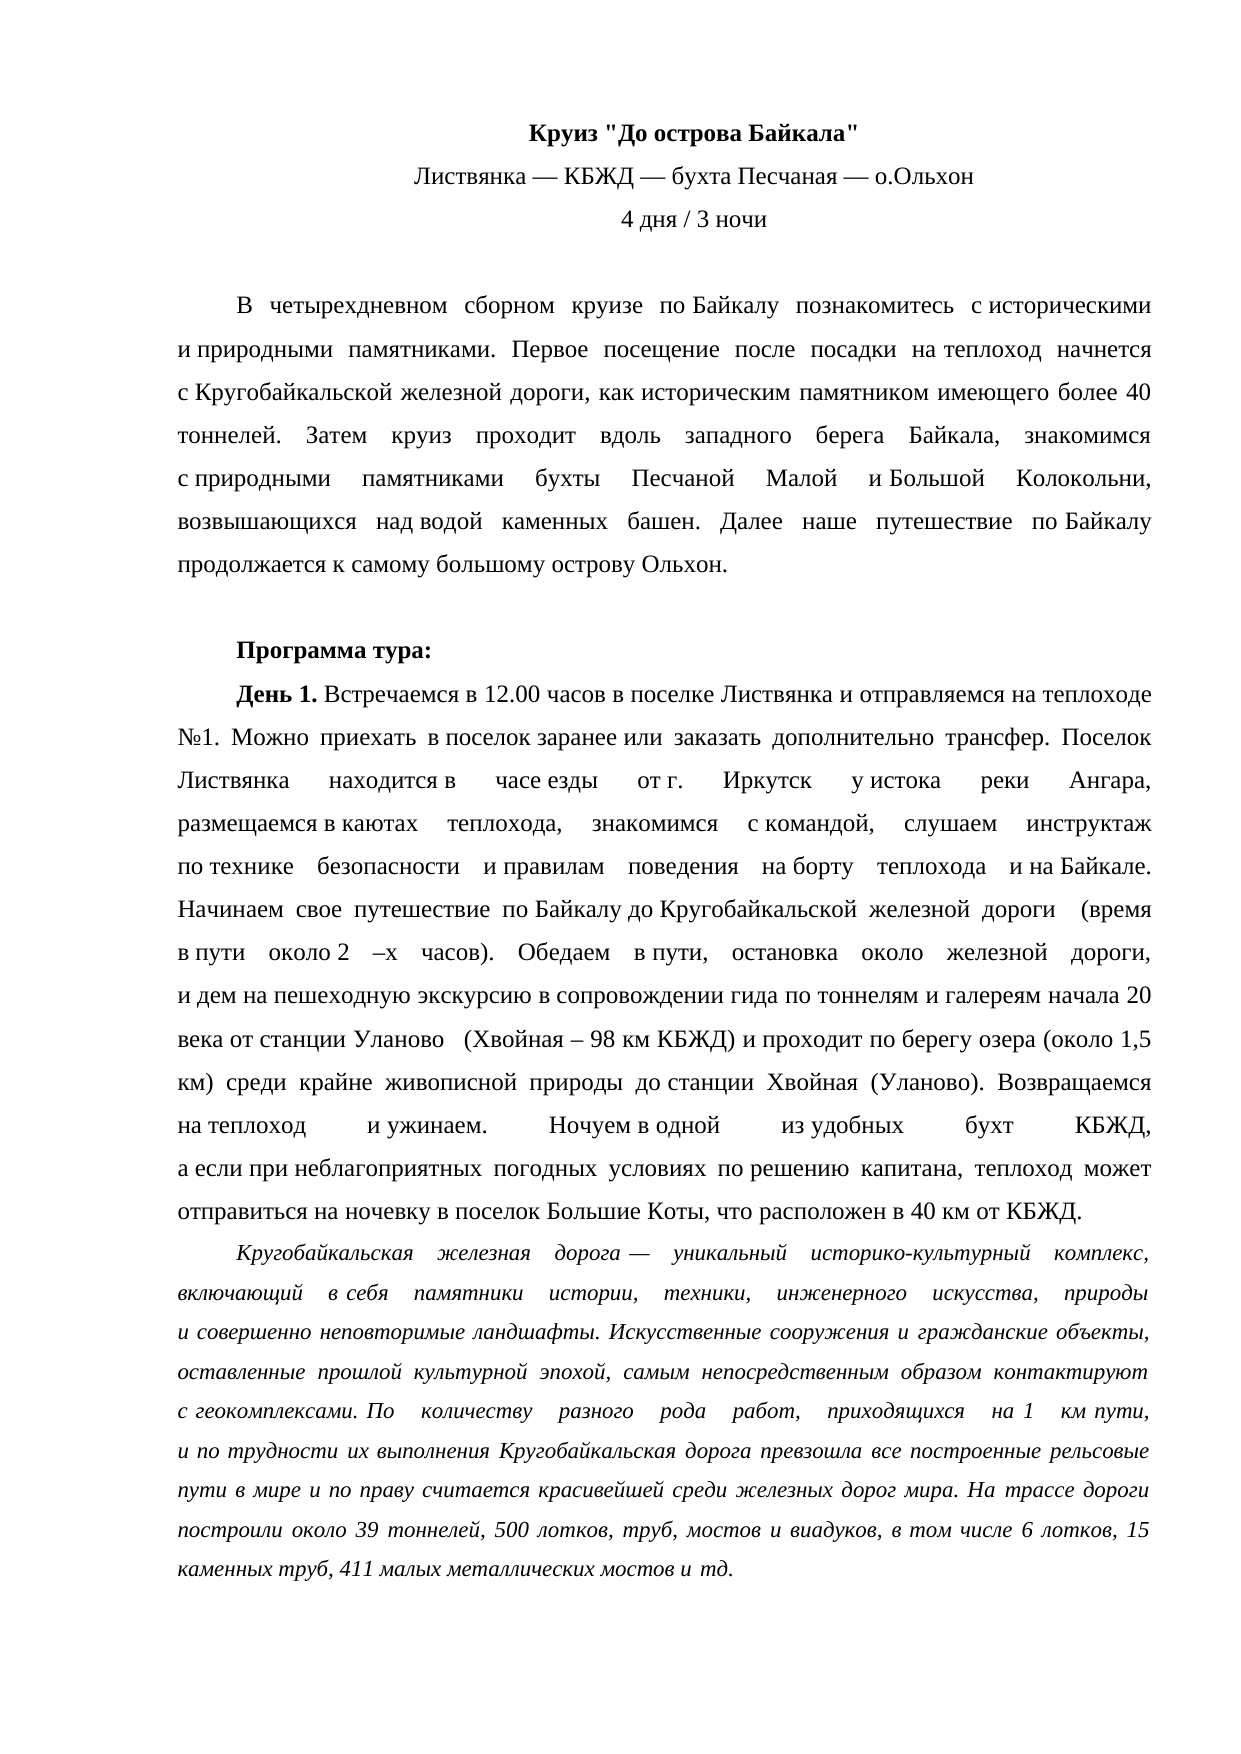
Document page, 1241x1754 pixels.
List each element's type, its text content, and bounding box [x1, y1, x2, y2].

text Кругобайкальская железная дорога — уникальный историко-культурный комплекс, включающий в себя памятники истории, техники, инженерного искусства, природы и совершенно неповторимые ландшафты. Искусственные сооружения и гражданские объекты, оставленные прошлой культурной эпохой, самым непосредственным образом контактируют с геокомплексами. По количеству разного рода работ, приходящихся на 1 км пути, и по трудности их выполнения Кругобайкальская дорога превзошла все построенные рельсовые пути в мире и по праву считается красивейшей среди железных дорог мира. На трассе дороги построили около 39 тоннелей, 500 лотков, труб, мостов и виадуков, в том числе 6 лотков, 15 каменных труб, 411 малых металлических мостов и тд. [177, 1239, 1152, 1582]
text Программа тура: [177, 636, 1152, 664]
text День 1. Встречаемся в 12.00 часов в поселке Листвянка и отправляемся на теплоходе №1. Можно приехать в поселок заранее или заказать дополнительно трансфер. Поселок Листвянка находится в часе езды от г. Иркутск у истока реки Ангара, размещаемся в каютах теплохода, знакомимся с командой, слушаем инструктаж по технике безопасности и правилам поведения на борту теплохода и на Байкале. Начинаем свое путешествие по Байкалу до Кругобайкальской железной дороги (время в пути около 2 –х часов). Обедаем в пути, остановка около железной дороги, и дем на пешеходную экскурсию в сопровождении гида по тоннелям и галереям начала 20 века от станции Уланово (Хвойная – 98 км КБЖД) и проходит по берегу озера (около 1,5 км) среди крайне живописной природы до станции Хвойная (Уланово). Возвращаемся на теплоход и ужинаем. Ночуем в одной из удобных бухт КБЖД, а если при неблагоприятных погодных условиях по решению капитана, теплоход может отправиться на ночевку в поселок Большие Коты, что расположен в 40 км от КБЖД. [177, 679, 1152, 1225]
text В четырехдневном сборном круизе по Байкалу познакомитесь с историческими и природными памятниками. Первое посещение после посадки на теплоход начнется с Кругобайкальской железной дороги, как историческим памятником имеющего более 40 тоннелей. Затем круиз проходит вдоль западного берега Байкала, знакомимся с природными памятниками бухты Песчаной Малой и Большой Колокольни, возвышающихся над водой каменных башен. Далее наше путешествие по Байкалу продолжается к самому большому острову Ольхон. [177, 291, 1152, 578]
text 4 дня / 3 ночи [177, 204, 1152, 233]
text Листвянка — КБЖД — бухта Песчаная — о.Ольхон [177, 161, 1152, 190]
text Круиз "До острова Байкала" [177, 118, 1152, 147]
